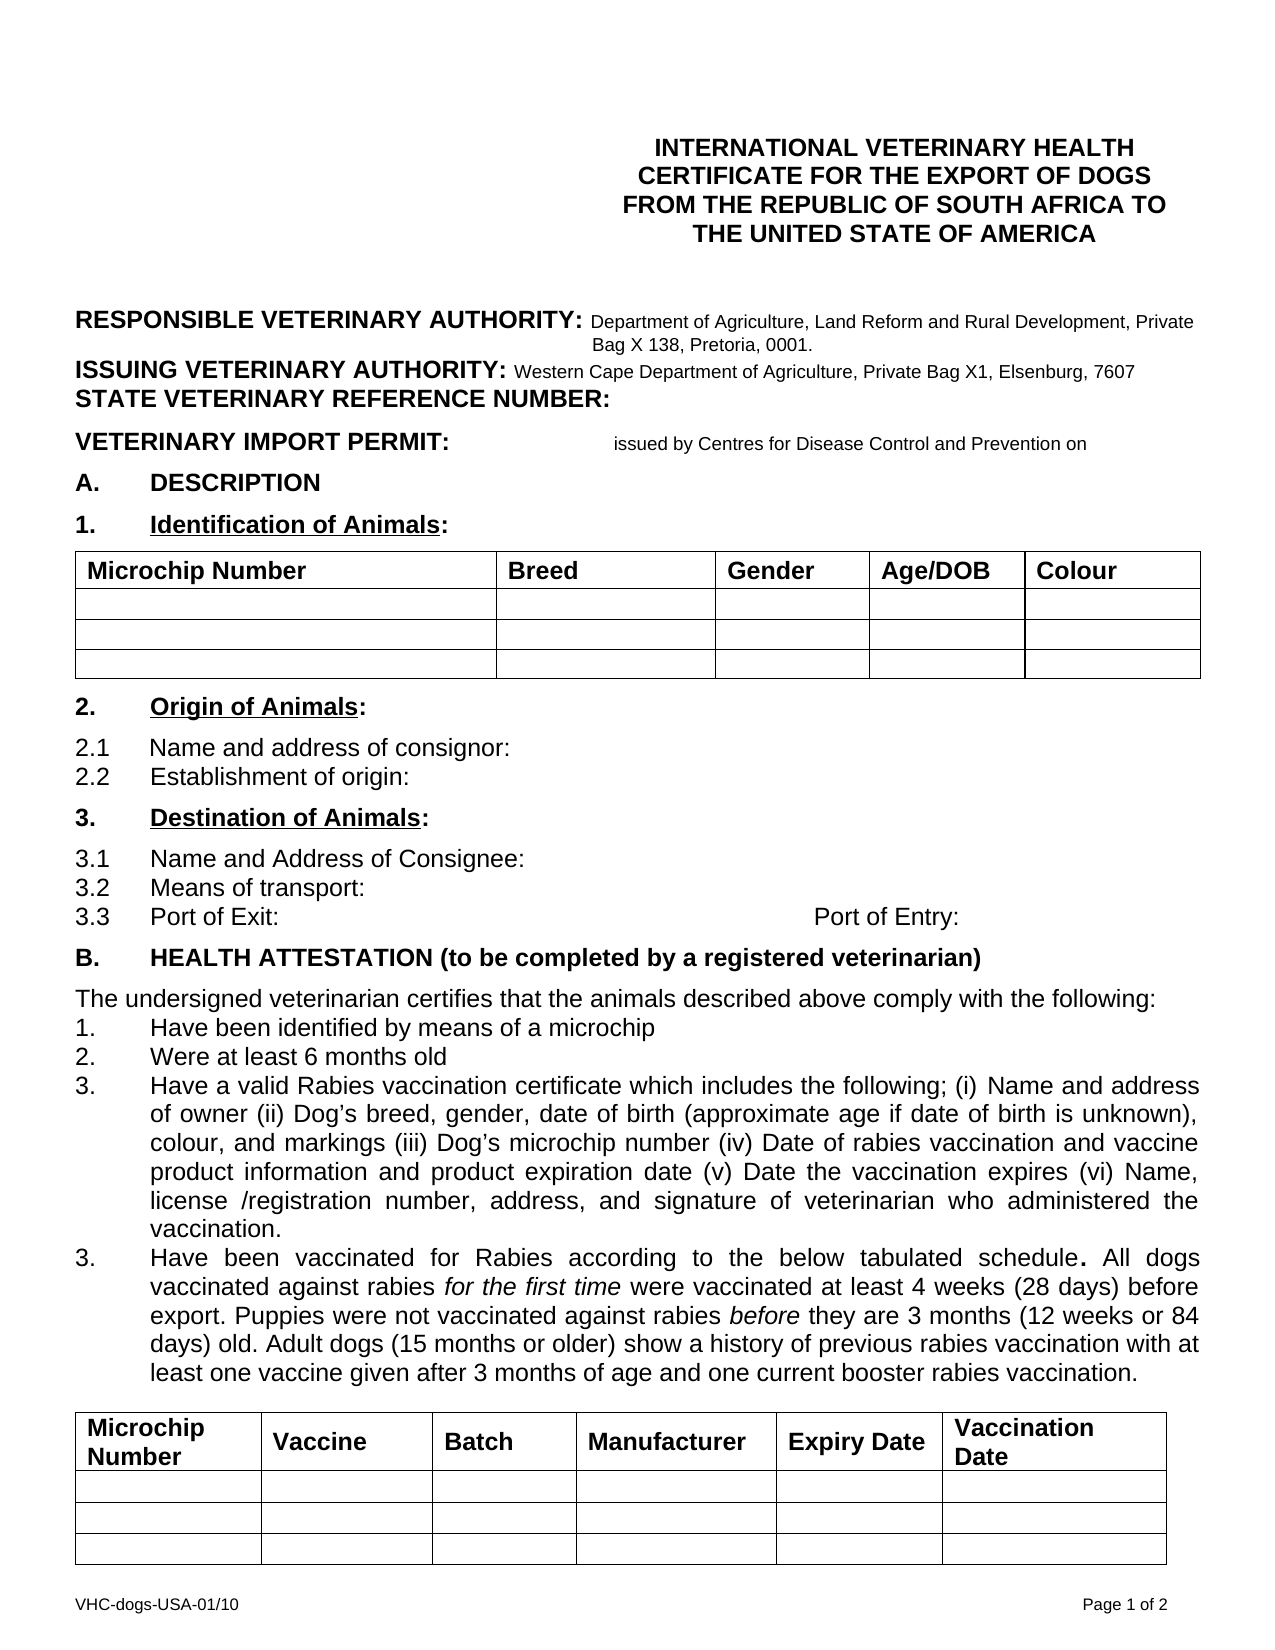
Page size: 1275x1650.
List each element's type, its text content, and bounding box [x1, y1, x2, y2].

table_cell [1026, 620, 1200, 648]
title Port of Exit: Port of Entry: [75, 902, 1200, 931]
table_cell [870, 589, 1024, 619]
table_cell [262, 1534, 432, 1564]
table_cell [262, 1503, 432, 1533]
table_cell [943, 1503, 1166, 1533]
table_cell [716, 620, 869, 648]
title Establishment of origin: [75, 762, 1200, 791]
table_cell [716, 589, 869, 619]
title Identification of Animals: [75, 510, 1200, 538]
table_header Batch [433, 1413, 576, 1470]
table_cell [777, 1471, 942, 1502]
title STATE VETERINARY REFERENCE NUMBER: [75, 384, 1200, 413]
table_header Manufacturer [577, 1413, 776, 1470]
title Have been vaccinated for Rabies according to the below tabulated schedule. All dogs vaccinated against rabies for the first time were vaccinated at least 4 weeks (28 days) before export. Puppies were not vaccinated against rabies before they are 3 months (12 weeks or 84 days) old. Adult dogs (15 months or older) show a history of previous rabies vaccination with at least one vaccine given after 3 months of age and one current booster rabies vaccination. [75, 1243, 1200, 1387]
table_cell [76, 1503, 261, 1533]
title The undersigned veterinarian certifies that the animals described above comply with the following: [75, 984, 1200, 1013]
table_cell [76, 620, 496, 648]
table_cell [433, 1534, 576, 1564]
table_header Gender [716, 552, 869, 588]
table_header Colour [1026, 552, 1200, 588]
table_cell [76, 589, 496, 619]
table_header Vaccination Date [943, 1413, 1166, 1470]
table_cell [497, 620, 715, 648]
title Origin of Animals: [75, 692, 1200, 721]
table_cell [943, 1471, 1166, 1502]
table_header Breed [497, 552, 715, 588]
table_cell [943, 1534, 1166, 1564]
title Were at least 6 months old [75, 1042, 1200, 1071]
table_header Microchip Number [76, 1413, 261, 1470]
table_cell [76, 650, 496, 678]
table_cell [433, 1471, 576, 1502]
table_cell [497, 589, 715, 619]
title DESCRIPTION [75, 468, 1200, 497]
table_cell [433, 1503, 576, 1533]
title HEALTH ATTESTATION (to be completed by a registered veterinarian) [75, 943, 1200, 972]
table_cell [577, 1471, 776, 1502]
table_cell [577, 1503, 776, 1533]
table_cell [1026, 650, 1200, 678]
table_cell [76, 1534, 261, 1564]
table_cell [716, 650, 869, 678]
title Have been identified by means of a microchip [75, 1013, 1200, 1042]
title ISSUING VETERINARY AUTHORITY: Western Cape Department of Agriculture, Private Bag X1, Elsenburg, 7607 [75, 355, 1200, 384]
table_cell [777, 1503, 942, 1533]
title RESPONSIBLE VETERINARY AUTHORITY: Department of Agriculture, Land Reform and Rural Development, Private Bag X 138, Pretoria, 0001. [75, 305, 1200, 355]
table_cell [777, 1534, 942, 1564]
title INTERNATIONAL VETERINARY HEALTH CERTIFICATE FOR THE EXPORT OF DOGS FROM THE REPUBLIC OF SOUTH AFRICA TO THE UNITED STATE OF AMERICA [621, 132, 1168, 247]
table_cell [577, 1534, 776, 1564]
title VETERINARY IMPORT PERMIT: issued by Centres for Disease Control and Prevention on [75, 427, 1200, 456]
table_cell [76, 1471, 261, 1502]
title Destination of Animals: [75, 803, 1200, 832]
title Name and Address of Consignee: [75, 844, 1200, 873]
title Name and address of consignor: [75, 733, 1200, 762]
table_header Age/DOB [870, 552, 1024, 588]
table_cell [1026, 589, 1200, 619]
title Means of transport: [75, 873, 1200, 902]
table_cell [870, 650, 1024, 678]
title Have a valid Rabies vaccination certificate which includes the following; (i) Name and address of owner (ii) Dog’s breed, gender, date of birth (approximate age if date of birth is unknown), colour, and markings (iii) Dog’s microchip number (iv) Date of rabies vaccination and vaccine product information and product expiration date (v) Date the vaccination expires (vi) Name, license /registration number, address, and signature of veterinarian who administered the vaccination. [75, 1071, 1200, 1243]
table_cell [497, 650, 715, 678]
table_header Microchip Number [76, 552, 496, 588]
table_header Expiry Date [777, 1413, 942, 1470]
table_header Vaccine [262, 1413, 432, 1470]
table_cell [870, 620, 1024, 648]
table_cell [262, 1471, 432, 1502]
